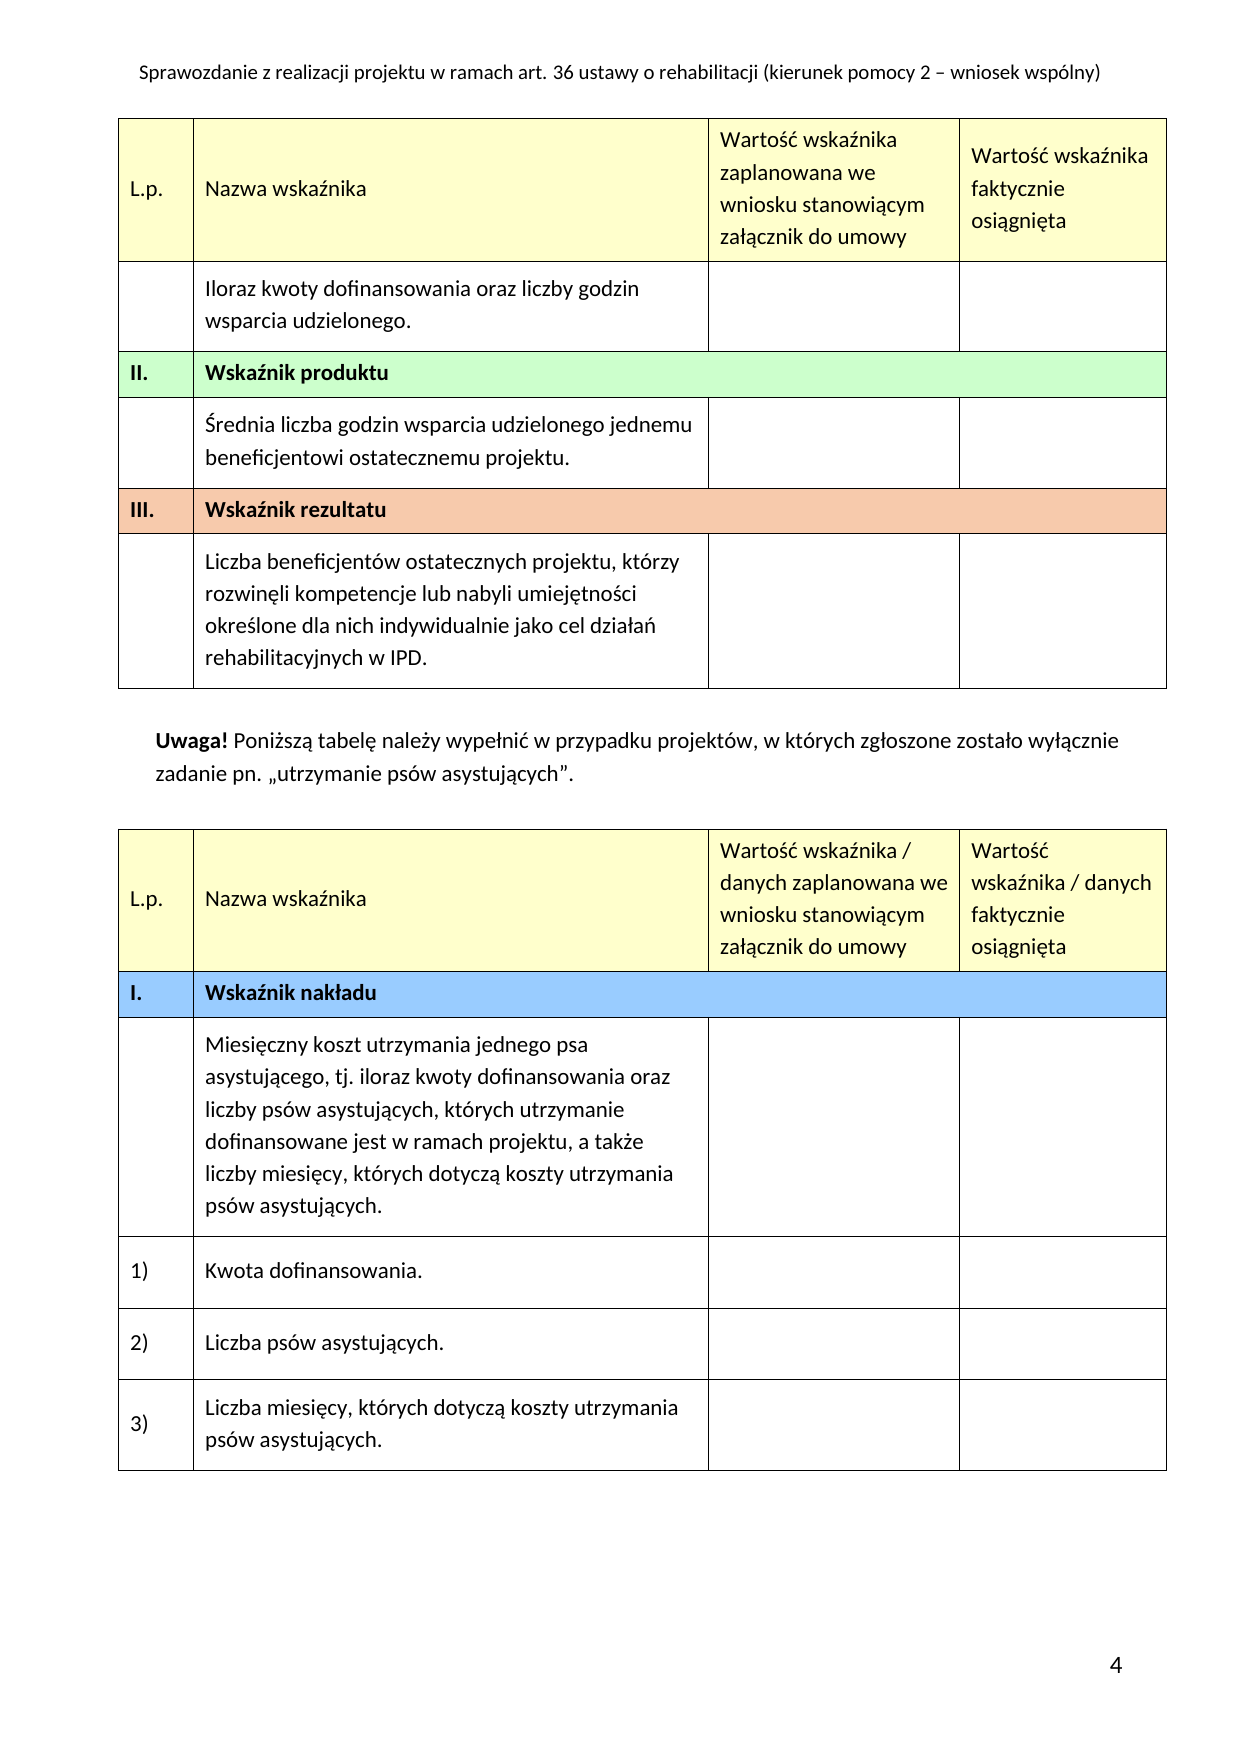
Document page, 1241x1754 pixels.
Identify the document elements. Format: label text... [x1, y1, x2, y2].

table_cell Kwota dofinansowania. [194, 1237, 708, 1308]
table_cell [960, 1380, 1166, 1470]
table_cell Wskaźnik rezultatu [194, 489, 709, 533]
table_cell 3) [119, 1380, 193, 1470]
table_cell [960, 972, 1166, 1017]
table_cell [709, 352, 960, 397]
table_header Nazwa wskaźnika [194, 830, 708, 971]
table_cell Średnia liczba godzin wsparcia udzielonego jednemu beneficjentowi ostatecznemu projektu. [194, 398, 708, 487]
table_cell [960, 489, 1166, 533]
table_cell Liczba miesięcy, których dotyczą koszty utrzymania psów asystujących. [194, 1380, 708, 1470]
table_header Wartość wskaźnika faktycznie osiągnięta [960, 119, 1166, 261]
table_cell 1) [119, 1237, 193, 1308]
table_cell [709, 398, 959, 487]
table_cell [119, 262, 193, 351]
table_cell [709, 1018, 959, 1236]
table_cell [119, 398, 193, 487]
table_cell [960, 398, 1166, 487]
table_cell [709, 972, 960, 1017]
table_cell 2) [119, 1309, 193, 1379]
table_cell [119, 1018, 193, 1236]
table_cell [119, 534, 193, 688]
table_header Nazwa wskaźnika [194, 119, 708, 261]
table_cell III. [119, 489, 193, 533]
table_cell II. [119, 352, 193, 397]
table_cell Wskaźnik nakładu [194, 972, 709, 1017]
table_header Wartość wskaźnika / danych zaplanowana we wniosku stanowiącym załącznik do umowy [709, 830, 959, 971]
table_cell [960, 1237, 1166, 1308]
table_cell Wskaźnik produktu [194, 352, 709, 397]
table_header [709, 119, 959, 261]
table_header Wartość wskaźnika / danych faktycznie osiągnięta [960, 830, 1166, 971]
table_cell Liczba beneficjentów ostatecznych projektu, którzy rozwinęli kompetencje lub nabyli umiejętności określone dla nich indywidualnie jako cel działań rehabilitacyjnych w IPD. [194, 534, 708, 688]
table_cell Iloraz kwoty dofinansowania oraz liczby godzin wsparcia udzielonego. [194, 262, 708, 351]
table_cell [709, 1237, 959, 1308]
table_cell [960, 534, 1166, 688]
table_cell [709, 262, 959, 351]
table_cell [960, 262, 1166, 351]
table_cell [709, 534, 959, 688]
table_cell Miesięczny koszt utrzymania jednego psa asystującego, tj. iloraz kwoty dofinansowania oraz liczby psów asystujących, których utrzymanie dofinansowane jest w ramach projektu, a także liczby miesięcy, których dotyczą koszty utrzymania psów asystujących. [194, 1018, 708, 1236]
table_cell [960, 1018, 1166, 1236]
table_cell I. [119, 972, 193, 1017]
table_cell [709, 1309, 959, 1379]
table_header L.p. [119, 119, 193, 261]
table_cell [960, 352, 1166, 397]
table_cell [709, 489, 960, 533]
list Uwaga! Poniższą tabelę należy wypełnić w przypadku projektów, w których zgłoszone zostało wyłącznie zadanie pn. „utrzymanie psów asystujących”. [155, 727, 1122, 787]
table_cell [709, 1380, 959, 1470]
table_cell [960, 1309, 1166, 1379]
table_cell Liczba psów asystujących. [194, 1309, 708, 1379]
table_header L.p. [119, 830, 193, 971]
